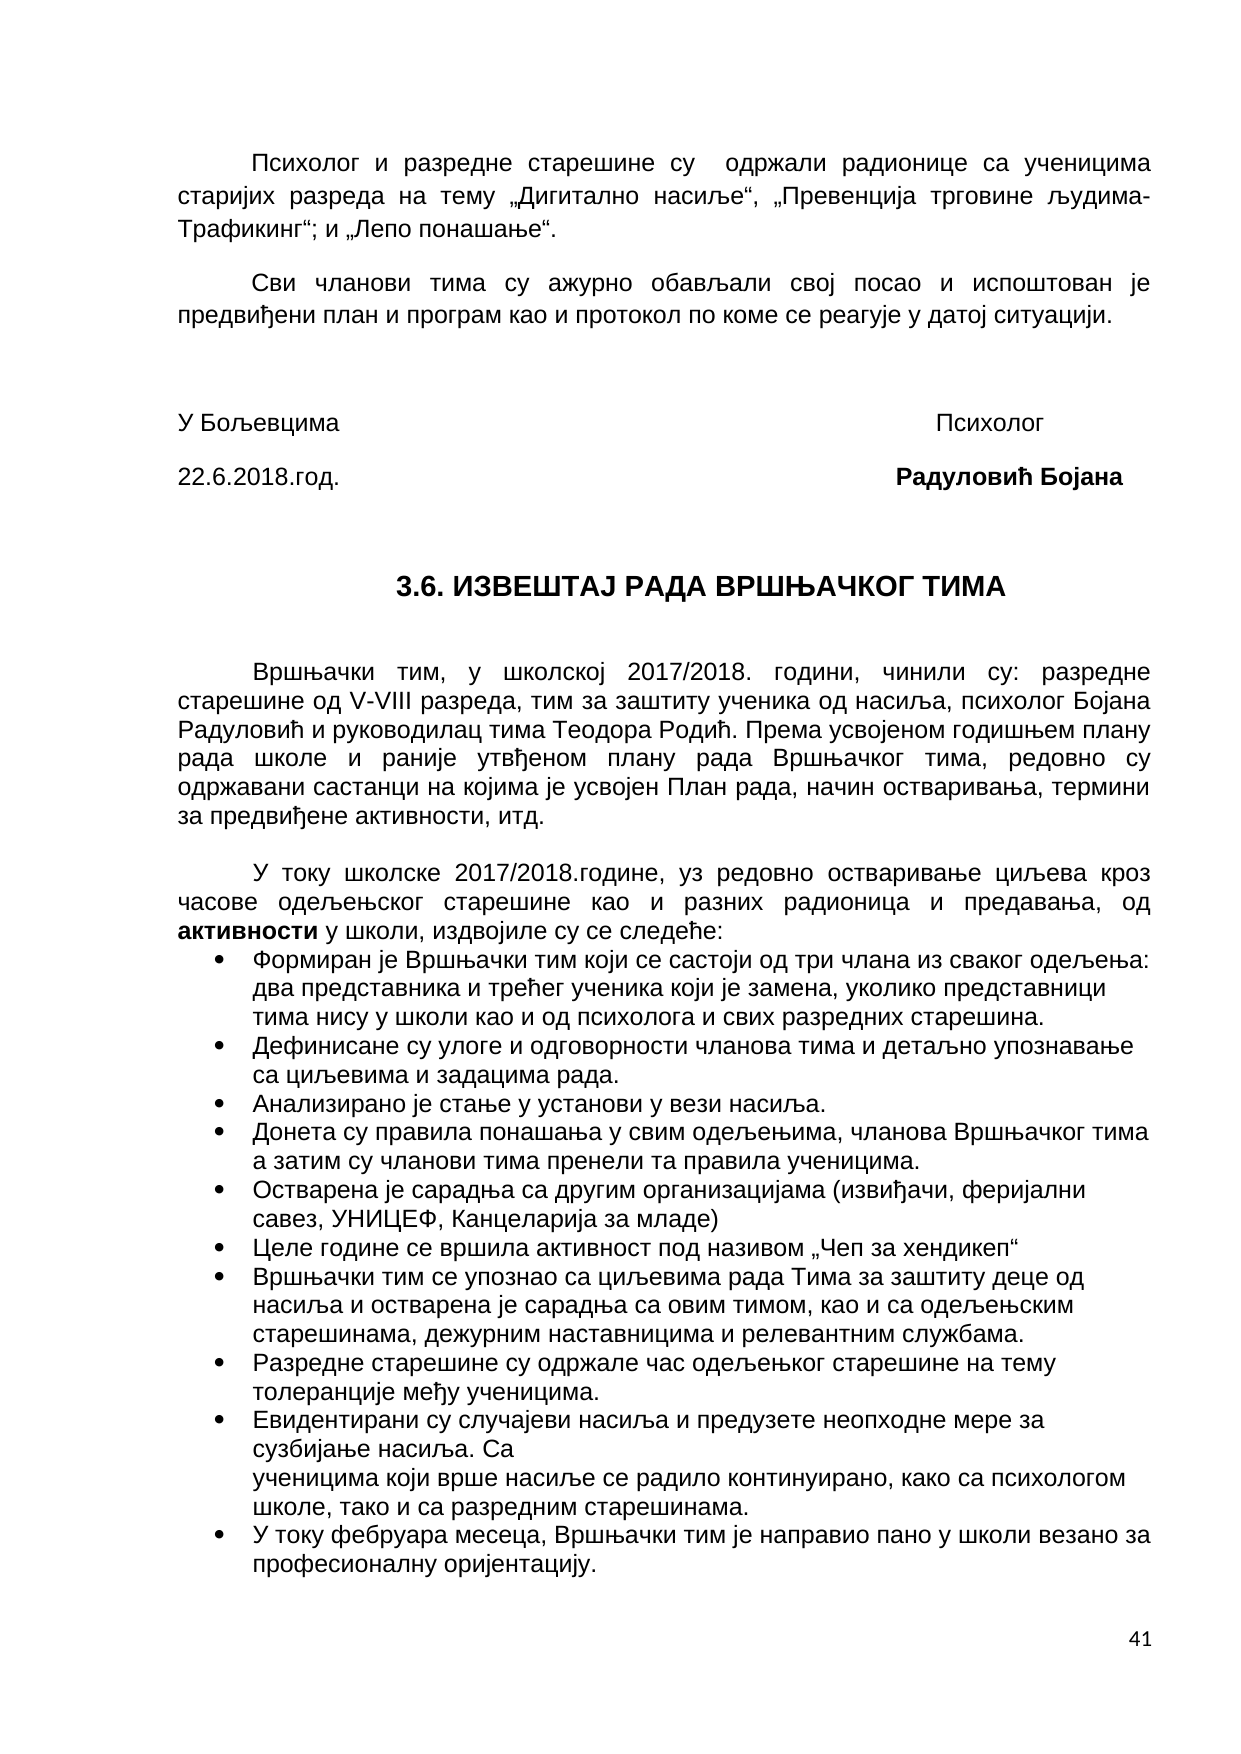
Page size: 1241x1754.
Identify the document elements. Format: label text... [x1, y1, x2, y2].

list Евидентирани су случајеви насиља и предузете неопходне мере за сузбијање насиља. Са [215, 1405, 1152, 1463]
text 3.6. ИЗВЕШТАЈ РАДА ВРШЊАЧКОГ ТИМА [177, 569, 1152, 602]
list Остварена је сарадња са другим организацијама (извиђачи, феријални савез, УНИЦЕФ, Канцеларија за младе) [215, 1175, 1152, 1233]
list Анализирано је стање у установи у вези насиља. [215, 1088, 1152, 1117]
list Вршњачки тим се упознао са циљевима рада Тима за заштиту деце од насиља и остварена је сарадња са овим тимом, као и са одељењским старешинама, дежурним наставницима и релевантним службама. [215, 1261, 1152, 1348]
list У току фебруара месеца, Вршњачки тим је направио пано у школи везано за професионалну оријентацију. [215, 1521, 1152, 1578]
list Разредне старешине су одржале час одељењког старешине на тему толеранције међу ученицима. [215, 1348, 1152, 1405]
text Психолог и разредне старешине су одржали радионице са ученицима старијих разреда на тему „Дигитално насиље“, „Превенција трговине људима- Трафикинг“; и „Лепо понашање“. [177, 148, 1152, 242]
list Формиран је Вршњачки тим који се састоји од три члана из сваког одељења: два представника и трећег ученика који је замена, уколико представници тима нису у школи као и од психолога и свих разредних старешина. [215, 944, 1152, 1031]
text ученицима који врше насиље се радило континуирано, како са психологом школе, тако и са разредним старешинама. [252, 1463, 1152, 1521]
list Дефинисане су улоге и одговорности чланова тима и детаљно упознавање са циљевима и задацима рада. [215, 1031, 1152, 1088]
text Вршњачки тим, у школској 2017/2018. години, чинили су: разредне старешине од V-VIII разреда, тим за заштиту ученика од насиља, психолог Бојана Радуловић и руководилац тима Теодора Родић. Према усвојеном годишњем плану рада школе и раније утвђеном плану рада Вршњачког тима, редовно су одржавани састанци на којима је усвојен План рада, начин остваривања, термини за предвиђене активности, итд. [177, 657, 1152, 829]
text Сви чланови тима су ажурно обављали свој посао и испоштован је предвиђени план и програм као и протокол по коме се реагује у датој ситуацији. [177, 267, 1152, 329]
list Целе године се вршила активност под називом „Чеп за хендикеп“ [215, 1233, 1152, 1261]
text У току школске 2017/2018.године, уз редовно остваривање циљева кроз часове одељењског старешине као и разних радионица и предавања, од активности у школи, издвојиле су се следеће: [177, 858, 1152, 944]
text 22.6.2018.год. Радуловић Бојана [177, 462, 1152, 491]
list Донета су правила понашања у свим одељењима, чланова Вршњачког тима а затим су чланови тима пренели та правила ученицима. [215, 1117, 1152, 1175]
text У Бољевцима Психолог [177, 408, 1152, 437]
